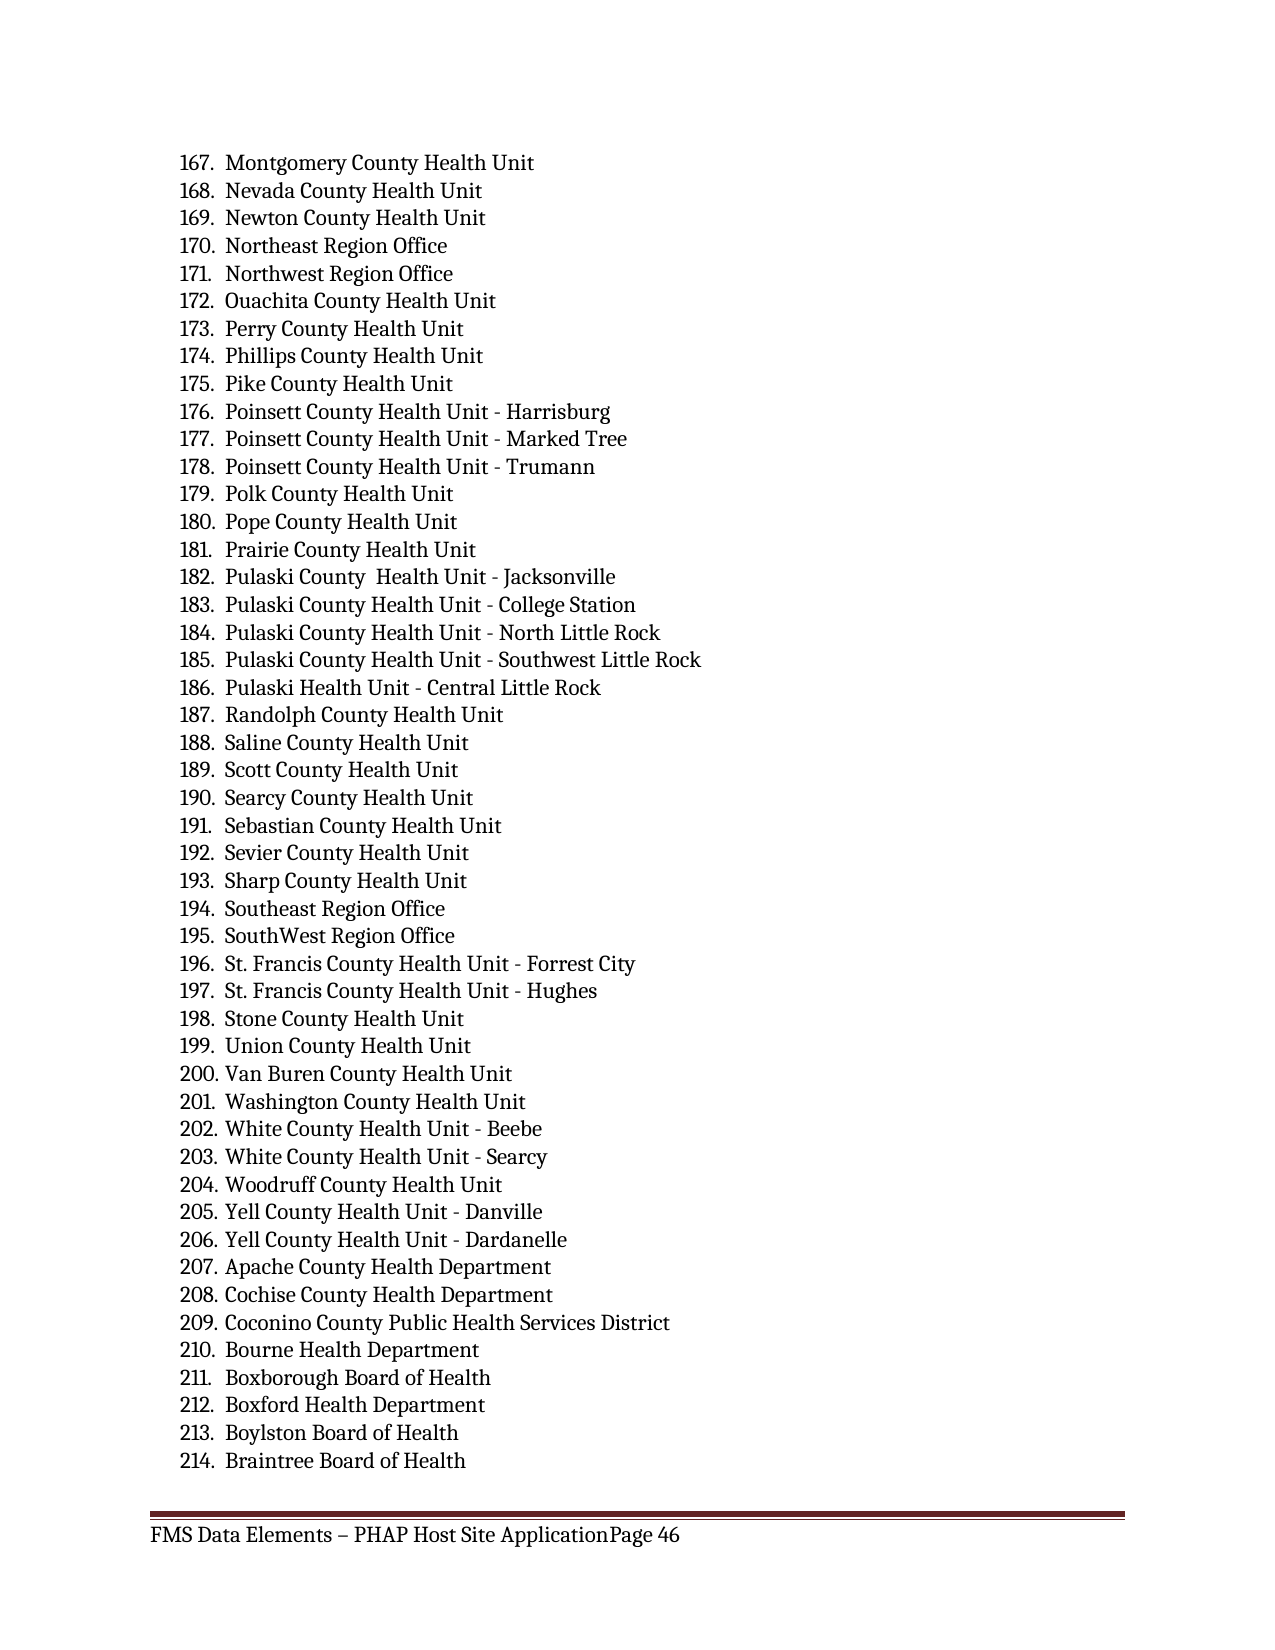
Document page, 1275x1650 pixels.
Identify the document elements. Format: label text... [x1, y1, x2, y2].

list Randolph County Health Unit [180, 702, 1125, 728]
list Southeast Region Office [180, 895, 1125, 922]
list Yell County Health Unit - Dardanelle [180, 1227, 1125, 1253]
list Boxborough Board of Health [180, 1364, 1125, 1391]
list Montgomery County Health Unit [180, 150, 1125, 176]
list Searcy County Health Unit [180, 785, 1125, 811]
list Perry County Health Unit [180, 316, 1125, 342]
list Stone County Health Unit [180, 1006, 1125, 1032]
list Saline County Health Unit [180, 730, 1125, 756]
list Polk County Health Unit [180, 481, 1125, 508]
list Pulaski County Health Unit - North Little Rock [180, 619, 1125, 646]
list Newton County Health Unit [180, 205, 1125, 232]
list Yell County Health Unit - Danville [180, 1199, 1125, 1225]
list Poinsett County Health Unit - Harrisburg [180, 398, 1125, 425]
list Woodruff County Health Unit [180, 1171, 1125, 1198]
list Washington County Health Unit [180, 1088, 1125, 1115]
list Scott County Health Unit [180, 757, 1125, 784]
list Phillips County Health Unit [180, 343, 1125, 369]
list Ouachita County Health Unit [180, 288, 1125, 314]
list Pulaski County Health Unit - College Station [180, 592, 1125, 618]
list Bourne Health Department [180, 1337, 1125, 1363]
list Braintree Board of Health [180, 1447, 1125, 1474]
list Sebastian County Health Unit [180, 812, 1125, 839]
list Poinsett County Health Unit - Trumann [180, 454, 1125, 480]
list White County Health Unit - Beebe [180, 1116, 1125, 1142]
list Nevada County Health Unit [180, 178, 1125, 204]
list St. Francis County Health Unit - Hughes [180, 978, 1125, 1004]
list Pulaski County Health Unit - Southwest Little Rock [180, 647, 1125, 673]
list St. Francis County Health Unit - Forrest City [180, 951, 1125, 977]
list White County Health Unit - Searcy [180, 1144, 1125, 1170]
list Boxford Health Department [180, 1392, 1125, 1418]
list Pike County Health Unit [180, 371, 1125, 397]
list Pulaski County Health Unit - Jacksonville [180, 564, 1125, 590]
list Union County Health Unit [180, 1033, 1125, 1060]
list Northwest Region Office [180, 260, 1125, 287]
list Pulaski Health Unit - Central Little Rock [180, 674, 1125, 701]
list Sharp County Health Unit [180, 868, 1125, 894]
list Boylston Board of Health [180, 1420, 1125, 1446]
list Cochise County Health Department [180, 1282, 1125, 1308]
list Sevier County Health Unit [180, 840, 1125, 866]
list Van Buren County Health Unit [180, 1061, 1125, 1087]
list Coconino County Public Health Services District [180, 1309, 1125, 1336]
list SouthWest Region Office [180, 923, 1125, 949]
list Prairie County Health Unit [180, 536, 1125, 563]
list Northeast Region Office [180, 233, 1125, 259]
list Poinsett County Health Unit - Marked Tree [180, 426, 1125, 452]
list Apache County Health Department [180, 1254, 1125, 1281]
list Pope County Health Unit [180, 509, 1125, 535]
